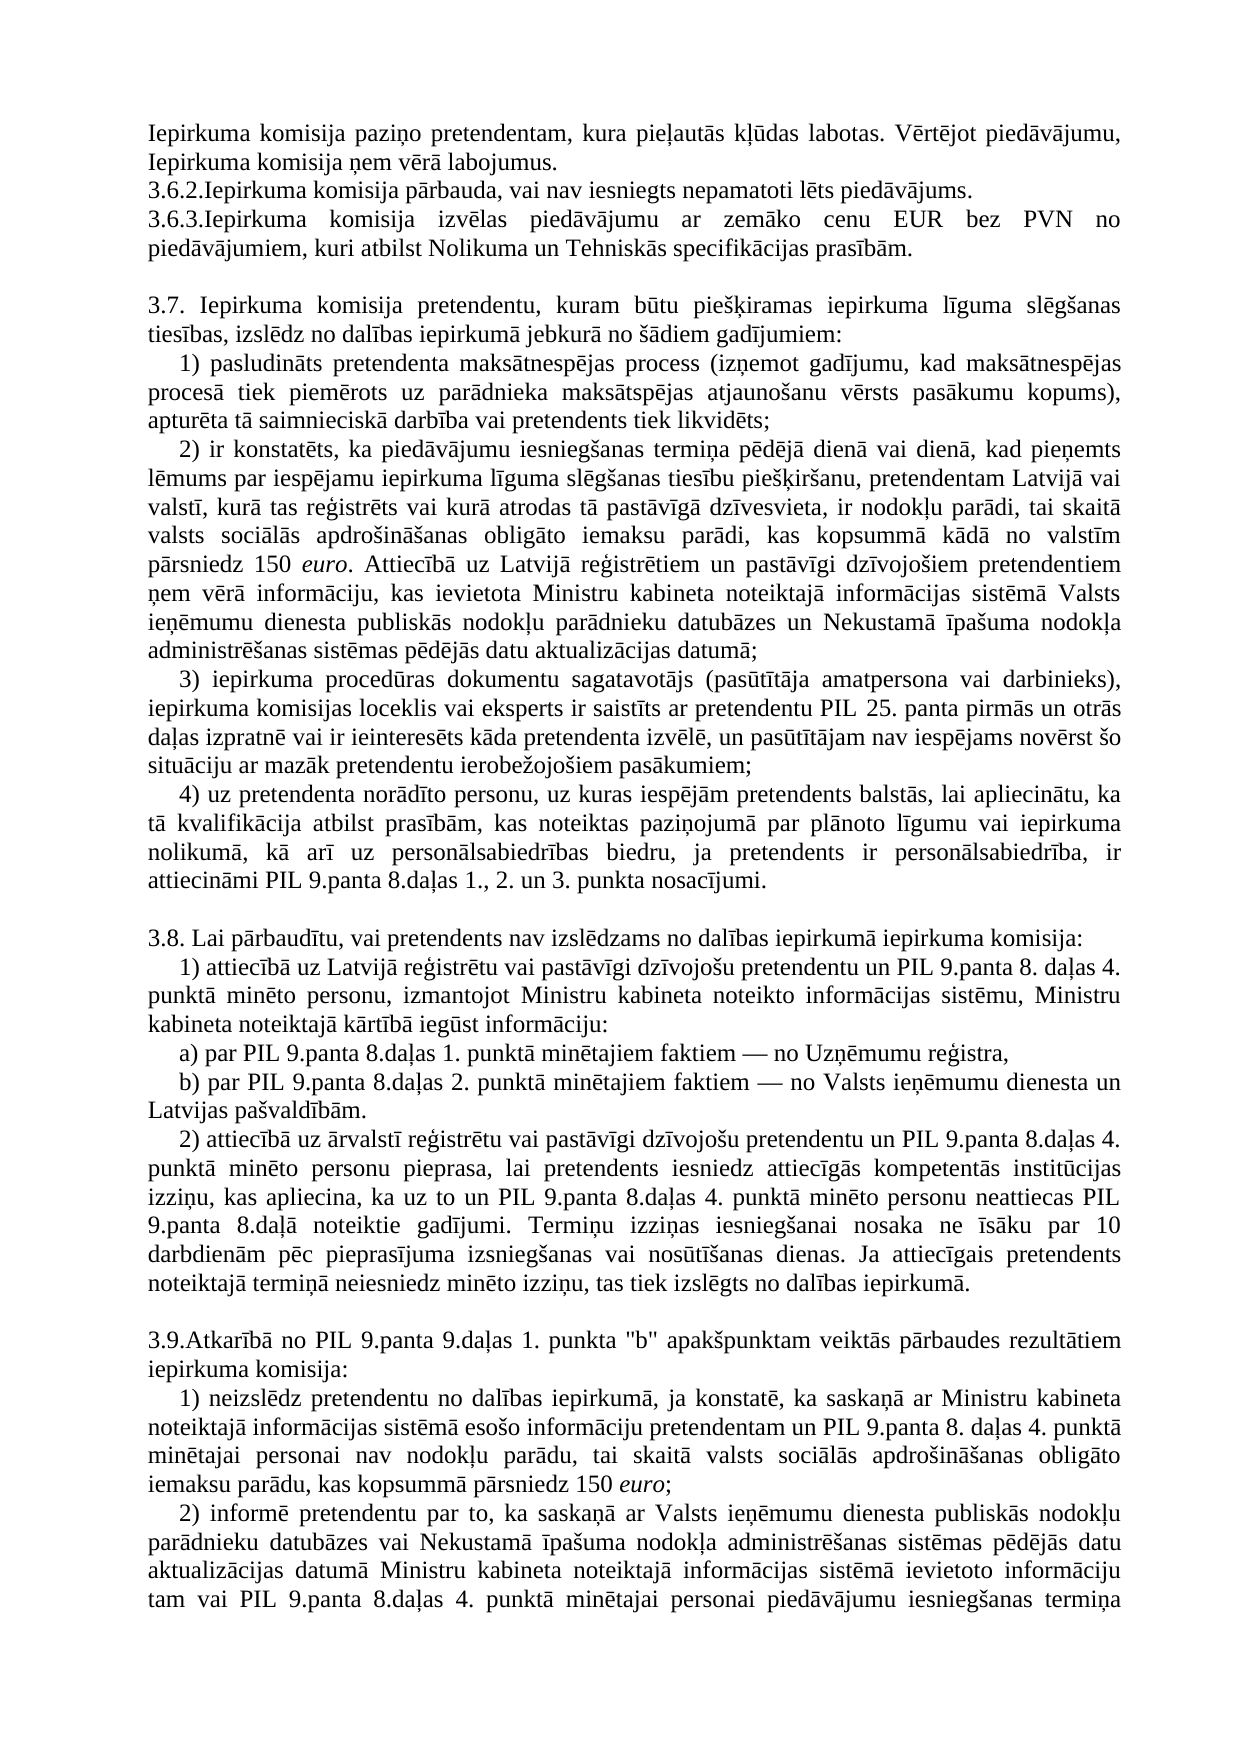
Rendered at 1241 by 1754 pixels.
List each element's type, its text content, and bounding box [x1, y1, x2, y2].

text b) par PIL 9.panta 8.daļas 2. punktā minētajiem faktiem — no Valsts ieņēmumu dienesta un Latvijas pašvaldībām. [148, 1067, 1122, 1124]
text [148, 1498, 1122, 1613]
text 3.7. Iepirkuma komisija pretendentu, kuram būtu piešķiramas iepirkuma līguma slēgšanas tiesības, izslēdz no dalības iepirkumā jebkurā no šādiem gadījumiem: [148, 291, 1122, 348]
text 1) pasludināts pretendenta maksātnespējas process (izņemot gadījumu, kad maksātnespējas procesā tiek piemērots uz parādnieka maksātspējas atjaunošanu vērsts pasākumu kopums), apturēta tā saimnieciskā darbība vai pretendents tiek likvidēts; [148, 348, 1122, 434]
text 3.6.3.Iepirkuma komisija izvēlas piedāvājumu ar zemāko cenu EUR bez PVN no piedāvājumiem, kuri atbilst Nolikuma un Tehniskās specifikācijas prasībām. [148, 204, 1122, 262]
text 3) iepirkuma procedūras dokumentu sagatavotājs (pasūtītāja amatpersona vai darbinieks), iepirkuma komisijas loceklis vai eksperts ir saistīts ar pretendentu PIL 25. panta pirmās un otrās daļas izpratnē vai ir ieinteresēts kāda pretendenta izvēlē, un pasūtītājam nav iespējams novērst šo situāciju ar mazāk pretendentu ierobežojošiem pasākumiem; [148, 664, 1122, 779]
text 3.6.2.Iepirkuma komisija pārbauda, vai nav iesniegts nepamatoti lēts piedāvājums. [148, 176, 1122, 204]
text 1) attiecībā uz Latvijā reģistrētu vai pastāvīgi dzīvojošu pretendentu un PIL 9.panta 8. daļas 4. punktā minēto personu, izmantojot Ministru kabineta noteikto informācijas sistēmu, Ministru kabineta noteiktajā kārtībā iegūst informāciju: [148, 952, 1122, 1038]
text a) par PIL 9.panta 8.daļas 1. punktā minētajiem faktiem — no Uzņēmumu reģistra, [148, 1038, 1122, 1067]
text 2) ir konstatēts, ka piedāvājumu iesniegšanas termiņa pēdējā dienā vai dienā, kad pieņemts lēmums par iespējamu iepirkuma līguma slēgšanas tiesību piešķiršanu, pretendentam Latvijā vai valstī, kurā tas reģistrēts vai kurā atrodas tā pastāvīgā dzīvesvieta, ir nodokļu parādi, tai skaitā valsts sociālās apdrošināšanas obligāto iemaksu parādi, kas kopsummā kādā no valstīm pārsniedz 150 euro. Attiecībā uz Latvijā reģistrētiem un pastāvīgi dzīvojošiem pretendentiem ņem vērā informāciju, kas ievietota Ministru kabineta noteiktajā informācijas sistēmā Valsts ieņēmumu dienesta publiskās nodokļu parādnieku datubāzes un Nekustamā īpašuma nodokļa administrēšanas sistēmas pēdējās datu aktualizācijas datumā; [148, 434, 1122, 664]
text 3.9.Atkarībā no PIL 9.panta 9.daļas 1. punkta "b" apakšpunktam veiktās pārbaudes rezultātiem iepirkuma komisija: [148, 1326, 1122, 1383]
text 4) uz pretendenta norādīto personu, uz kuras iespējām pretendents balstās, lai apliecinātu, ka tā kvalifikācija atbilst prasībām, kas noteiktas paziņojumā par plānoto līgumu vai iepirkuma nolikumā, kā arī uz personālsabiedrības biedru, ja pretendents ir personālsabiedrība, ir attiecināmi PIL 9.panta 8.daļas 1., 2. un 3. punkta nosacījumi. [148, 779, 1122, 894]
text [148, 118, 1122, 176]
text 1) neizslēdz pretendentu no dalības iepirkumā, ja konstatē, ka saskaņā ar Ministru kabineta noteiktajā informācijas sistēmā esošo informāciju pretendentam un PIL 9.panta 8. daļas 4. punktā minētajai personai nav nodokļu parādu, tai skaitā valsts sociālās apdrošināšanas obligāto iemaksu parādu, kas kopsummā pārsniedz 150 euro; [148, 1383, 1122, 1498]
text 2) attiecībā uz ārvalstī reģistrētu vai pastāvīgi dzīvojošu pretendentu un PIL 9.panta 8.daļas 4. punktā minēto personu pieprasa, lai pretendents iesniedz attiecīgās kompetentās institūcijas izziņu, kas apliecina, ka uz to un PIL 9.panta 8.daļas 4. punktā minēto personu neattiecas PIL 9.panta 8.daļā noteiktie gadījumi. Termiņu izziņas iesniegšanai nosaka ne īsāku par 10 darbdienām pēc pieprasījuma izsniegšanas vai nosūtīšanas dienas. Ja attiecīgais pretendents noteiktajā termiņā neiesniedz minēto izziņu, tas tiek izslēgts no dalības iepirkumā. [148, 1124, 1122, 1297]
text 3.8. Lai pārbaudītu, vai pretendents nav izslēdzams no dalības iepirkumā iepirkuma komisija: [148, 923, 1122, 952]
